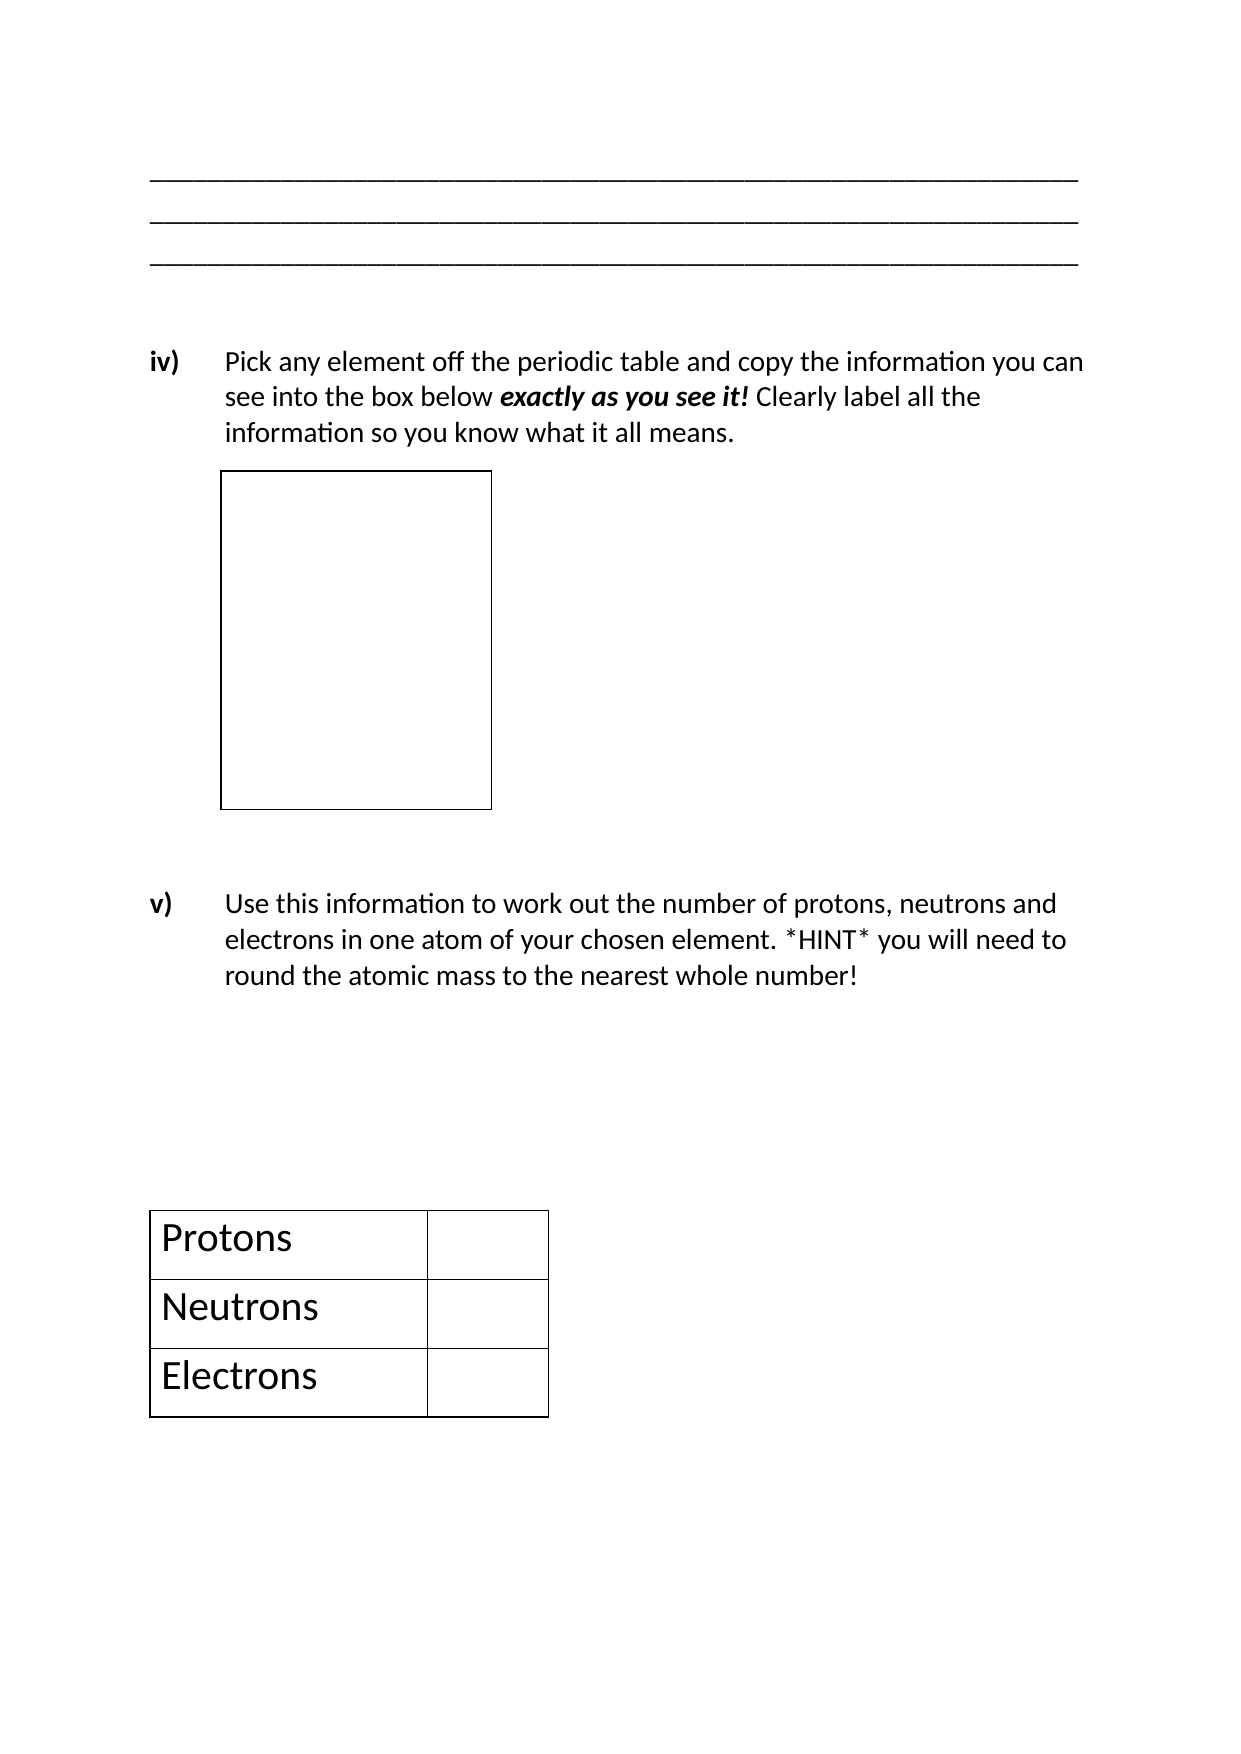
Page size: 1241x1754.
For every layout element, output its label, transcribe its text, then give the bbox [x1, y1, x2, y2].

table_header [428, 1211, 548, 1279]
table_cell [428, 1349, 548, 1416]
table_header Protons [151, 1211, 427, 1279]
table_cell Electrons [151, 1349, 427, 1416]
table_cell [428, 1280, 548, 1348]
list Pick any element off the periodic table and copy the information you can see into the box below exactly as you see it! Clearly label all the information so you know what it all means. [149, 343, 1090, 450]
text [149, 150, 1090, 269]
table_cell Neutrons [151, 1280, 427, 1348]
list Use this information to work out the number of protons, neutrons and electrons in one atom of your chosen element. *HINT* you will need to round the atomic mass to the nearest whole number! [149, 886, 1090, 992]
